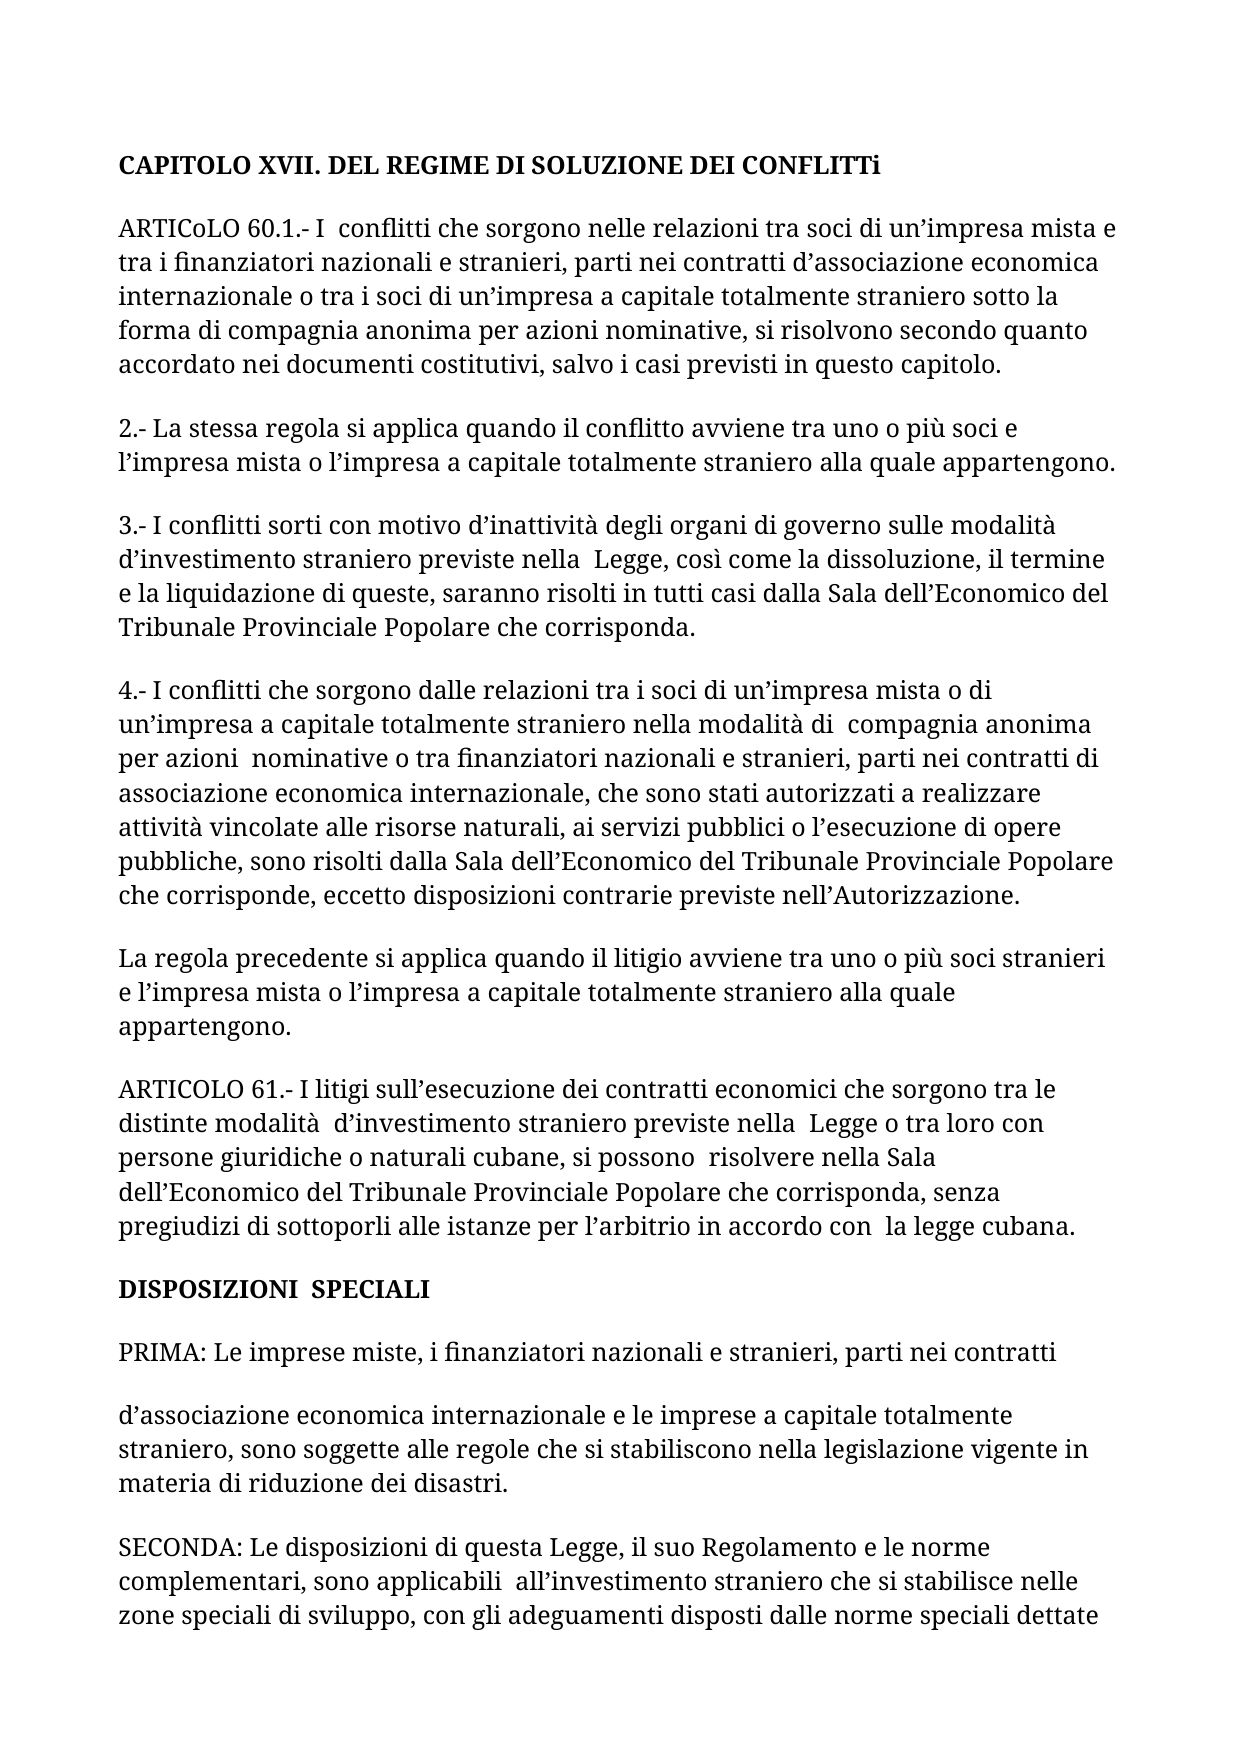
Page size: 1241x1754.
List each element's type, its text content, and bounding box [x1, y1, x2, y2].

text d’associazione economica internazionale e le imprese a capitale totalmente straniero, sono soggette alle regole che si stabiliscono nella legislazione vigente in materia di riduzione dei disastri. [118, 1398, 1122, 1500]
text ARTICoLO 60.1.- I conflitti che sorgono nelle relazioni tra soci di un’impresa mista e tra i finanziatori nazionali e stranieri, parti nei contratti d’associazione economica internazionale o tra i soci di un’impresa a capitale totalmente straniero sotto la forma di compagnia anonima per azioni nominative, si risolvono secondo quanto accordato nei documenti costitutivi, salvo i casi previsti in questo capitolo. [118, 211, 1122, 381]
text 3.- I conflitti sorti con motivo d’inattività degli organi di governo sulle modalità d’investimento straniero previste nella Legge, così come la dissoluzione, il termine e la liquidazione di queste, saranno risolti in tutti casi dalla Sala dell’Economico del Tribunale Provinciale Popolare che corrisponda. [118, 508, 1122, 644]
text DISPOSIZIONI SPECIALI [118, 1271, 1122, 1306]
text 4.- I conflitti che sorgono dalle relazioni tra i soci di un’impresa mista o di un’impresa a capitale totalmente straniero nella modalità di compagnia anonima per azioni nominative o tra finanziatori nazionali e stranieri, parti nei contratti di associazione economica internazionale, che sono stati autorizzati a realizzare attività vincolate alle risorse naturali, ai servizi pubblici o l’esecuzione di opere pubbliche, sono risolti dalla Sala dell’Economico del Tribunale Provinciale Popolare che corrisponde, eccetto disposizioni contrarie previste nell’Autorizzazione. [118, 673, 1122, 911]
text La regola precedente si applica quando il litigio avviene tra uno o più soci stranieri e l’impresa mista o l’impresa a capitale totalmente straniero alla quale appartengono. [118, 941, 1122, 1043]
text PRIMA: Le imprese miste, i finanziatori nazionali e stranieri, parti nei contratti [118, 1335, 1122, 1369]
text CAPITOLO XVII. DEL REGIME DI SOLUZIONE DEI CONFLITTi [118, 148, 1122, 182]
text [118, 1529, 1122, 1631]
text 2.- La stessa regola si applica quando il conflitto avviene tra uno o più soci e l’impresa mista o l’impresa a capitale totalmente straniero alla quale appartengono. [118, 410, 1122, 478]
text ARTICOLO 61.- I litigi sull’esecuzione dei contratti economici che sorgono tra le distinte modalità d’investimento straniero previste nella Legge o tra loro con persone giuridiche o naturali cubane, si possono risolvere nella Sala dell’Economico del Tribunale Provinciale Popolare che corrisponda, senza pregiudizi di sottoporli alle istanze per l’arbitrio in accordo con la legge cubana. [118, 1072, 1122, 1242]
